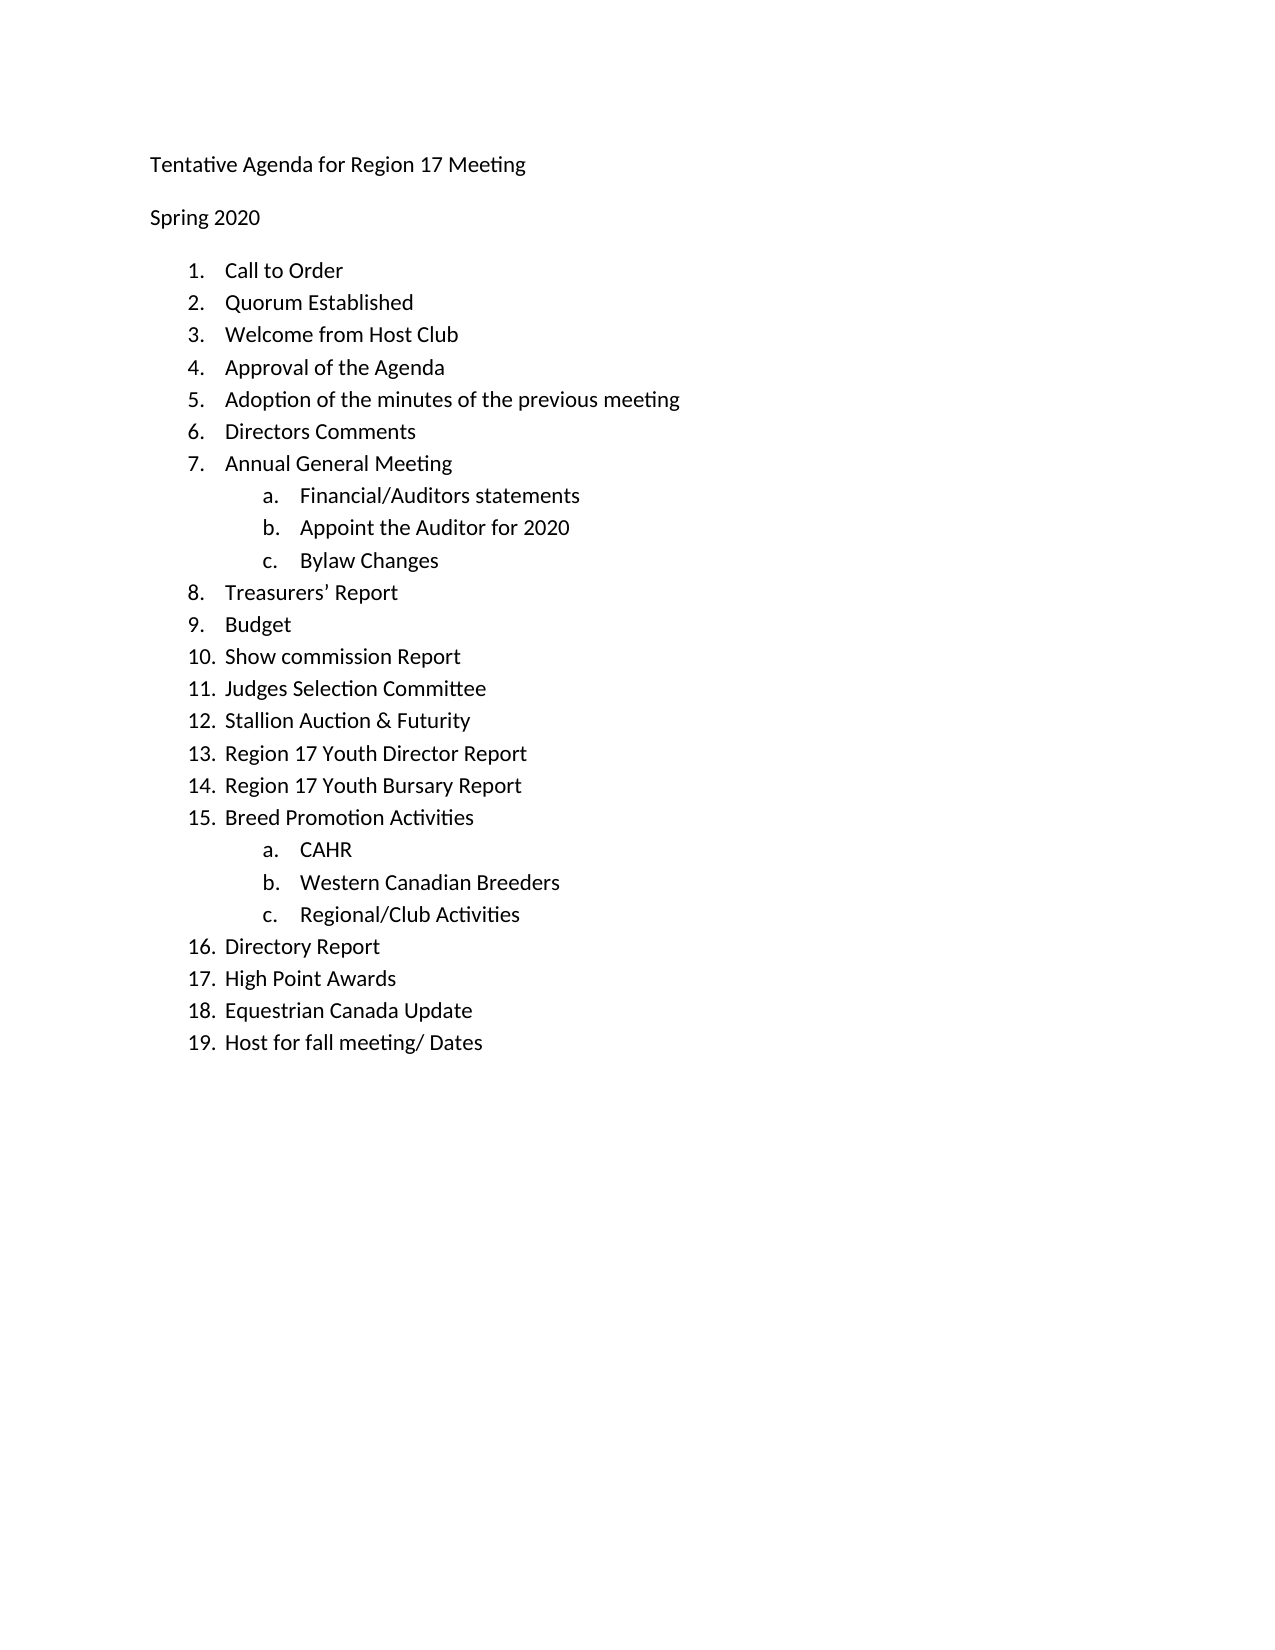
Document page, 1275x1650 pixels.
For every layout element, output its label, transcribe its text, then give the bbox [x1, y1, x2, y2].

list Directory Report [187, 932, 1125, 960]
list Welcome from Host Club [187, 320, 1125, 348]
list Equestrian Canada Update [187, 996, 1125, 1024]
list Financial/Auditors statements [262, 481, 1125, 509]
list Region 17 Youth Bursary Report [187, 771, 1125, 799]
list High Point Awards [187, 964, 1125, 992]
list Annual General Meeting [187, 449, 1125, 477]
list Regional/Club Activities [262, 900, 1125, 928]
list Judges Selection Committee [187, 674, 1125, 702]
text Spring 2020 [150, 203, 1125, 231]
list Call to Order [187, 256, 1125, 284]
text Tentative Agenda for Region 17 Meeting [150, 150, 1125, 178]
list Budget [187, 610, 1125, 638]
list Treasurers’ Report [187, 578, 1125, 606]
list Directors Comments [187, 417, 1125, 445]
list Appoint the Auditor for 2020 [262, 513, 1125, 542]
list Show commission Report [187, 642, 1125, 670]
list Stallion Auction & Futurity [187, 707, 1125, 735]
list Region 17 Youth Director Report [187, 739, 1125, 767]
list Western Canadian Breeders [262, 868, 1125, 896]
list Bylaw Changes [262, 546, 1125, 574]
list Adoption of the minutes of the previous meeting [187, 385, 1125, 413]
list CAHR [262, 835, 1125, 863]
list Approval of the Agenda [187, 353, 1125, 381]
list Breed Promotion Activities [187, 803, 1125, 831]
list Host for fall meeting/ Dates [187, 1028, 1125, 1057]
list Quorum Established [187, 288, 1125, 316]
